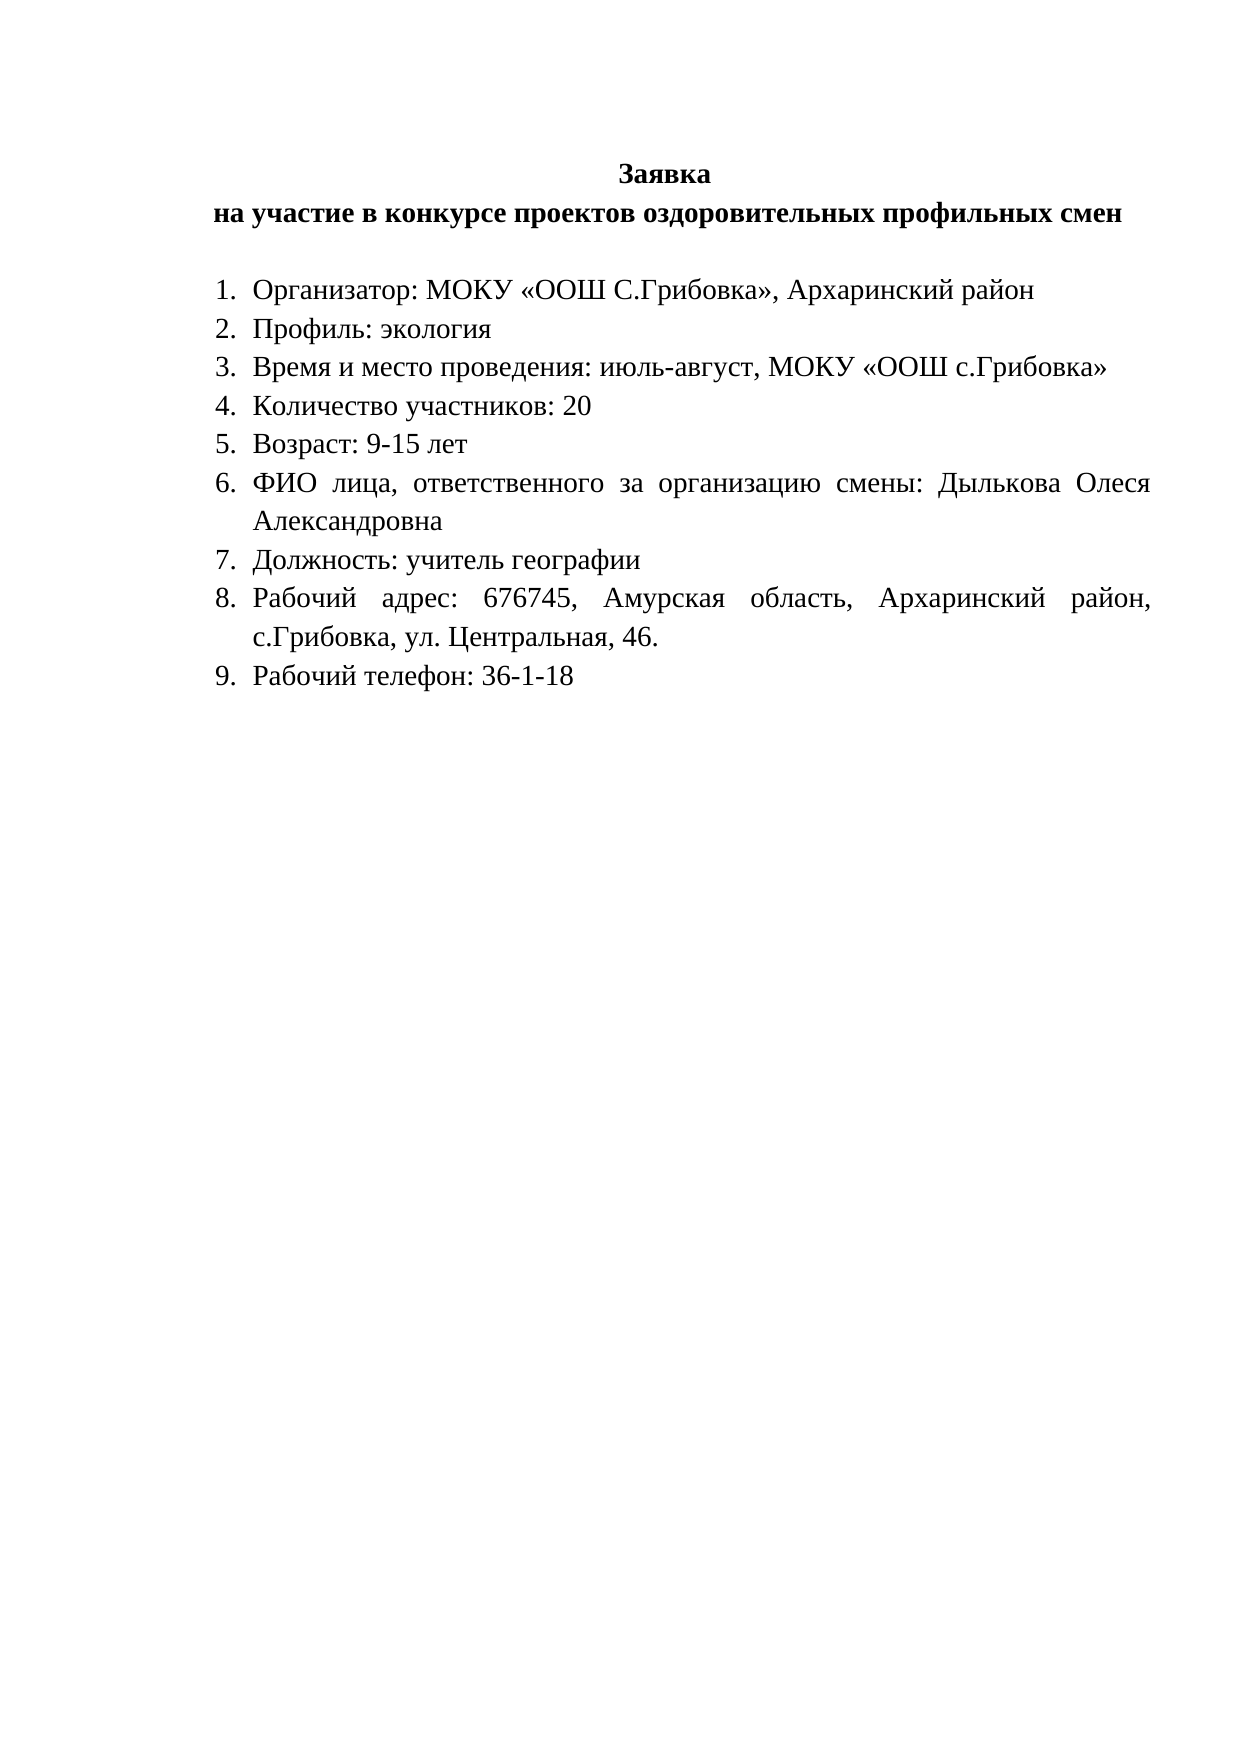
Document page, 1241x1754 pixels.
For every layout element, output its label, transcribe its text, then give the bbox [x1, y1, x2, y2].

list Время и место проведения: июль-август, МОКУ «ООШ с.Грибовка» [215, 349, 1152, 383]
text Заявка [177, 157, 1152, 190]
list Должность: учитель географии [215, 542, 1152, 576]
list Возраст: 9-15 лет [215, 426, 1152, 460]
list Организатор: МОКУ «ООШ С.Грибовка», Архаринский район [215, 272, 1152, 306]
text на участие в конкурсе проектов оздоровительных профильных смен [177, 195, 1152, 229]
list Рабочий телефон: 36-1-18 [215, 658, 1152, 691]
list Количество участников: 20 [215, 388, 1152, 421]
list Рабочий адрес: 676745, Амурская область, Архаринский район, с.Грибовка, ул. Центральная, 46. [215, 581, 1152, 653]
list Профиль: экология [215, 311, 1152, 344]
list ФИО лица, ответственного за организацию смены: Дылькова Олеся Александровна [215, 465, 1152, 537]
